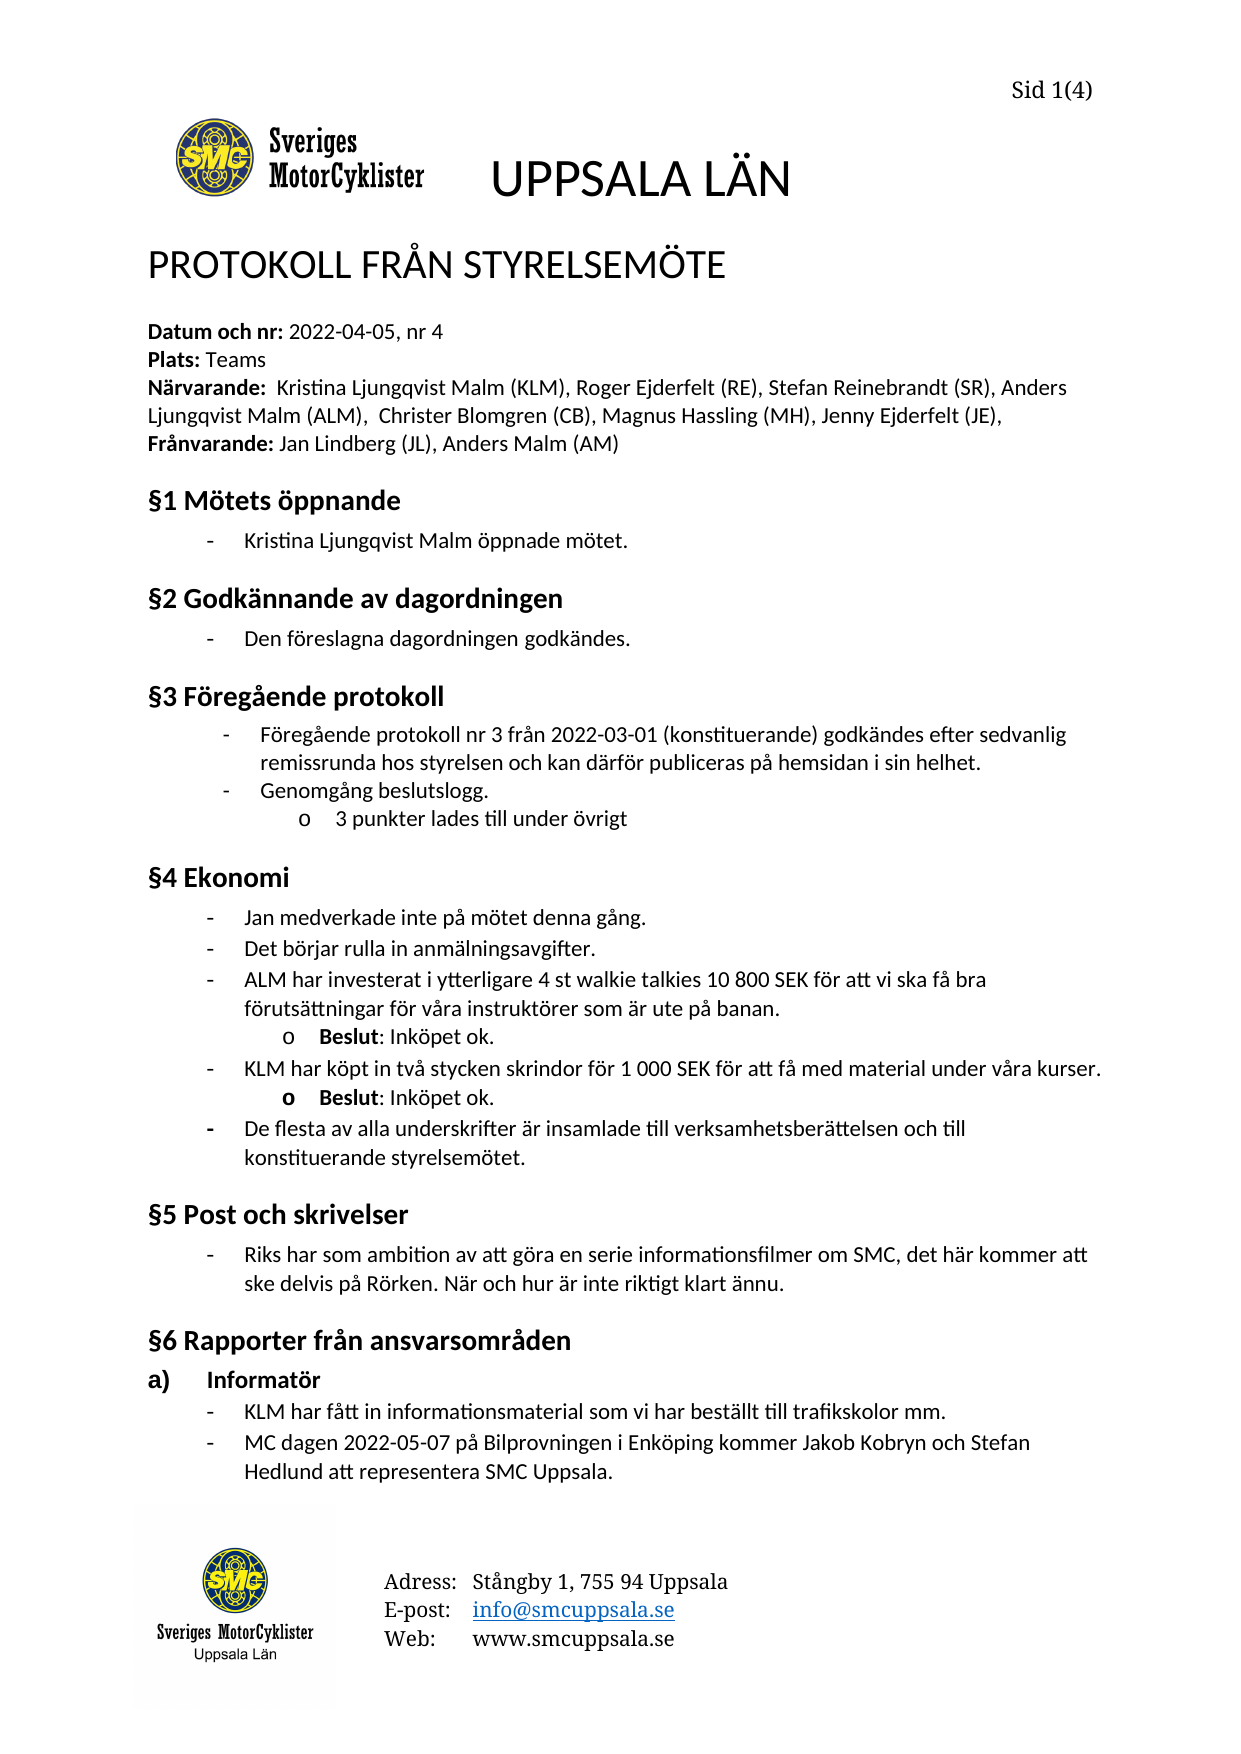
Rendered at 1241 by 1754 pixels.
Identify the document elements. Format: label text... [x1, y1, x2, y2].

text §3 Föregående protokoll [148, 678, 1107, 714]
list Kristina Ljungqvist Malm öppnade mötet. [207, 524, 1107, 555]
picture [132, 1504, 337, 1709]
text PROTOKOLL FRÅN STYRELSEMÖTE [148, 238, 1107, 289]
list KLM har fått in informationsmaterial som vi har beställt till trafikskolor mm. [207, 1395, 1107, 1426]
text §6 Rapporter från ansvarsområden [148, 1322, 1107, 1358]
list Beslut: Inköpet ok. [282, 1022, 1107, 1051]
list De flesta av alla underskrifter är insamlade till verksamhetsberättelsen och till konstituerande styrelsemötet. [207, 1112, 1107, 1171]
text §4 Ekonomi [148, 859, 1107, 894]
list Jan medverkade inte på mötet denna gång. [207, 901, 1107, 932]
list KLM har köpt in två stycken skrindor för 1 000 SEK för att få med material under våra kurser. [207, 1051, 1107, 1083]
list Informatör [148, 1364, 1107, 1395]
list ALM har investerat i ytterligare 4 st walkie talkies 10 800 SEK för att vi ska få bra förutsättningar för våra instruktörer som är ute på banan. [207, 963, 1107, 1022]
list Den föreslagna dagordningen godkändes. [207, 622, 1107, 653]
list Genomgång beslutslogg. [223, 776, 1107, 804]
list Beslut: Inköpet ok. [282, 1083, 1107, 1112]
list Föregående protokoll nr 3 från 2022-03-01 (konstituerande) godkändes efter sedvanlig remissrunda hos styrelsen och kan därför publiceras på hemsidan i sin helhet. [223, 720, 1107, 776]
text §2 Godkännande av dagordningen [148, 580, 1107, 616]
text Datum och nr: 2022-04-05, nr 4 [148, 317, 1107, 345]
text Plats: Teams [148, 345, 1107, 373]
text UPPSALA LÄN [148, 118, 1107, 210]
list Riks har som ambition av att göra en serie informationsfilmer om SMC, det här kommer att ske delvis på Rörken. När och hur är inte riktigt klart ännu. [207, 1238, 1107, 1297]
text Närvarande: Kristina Ljungqvist Malm (KLM), Roger Ejderfelt (RE), Stefan Reinebrandt (SR), Anders Ljungqvist Malm (ALM), Christer Blomgren (CB), Magnus Hassling (MH), Jenny Ejderfelt (JE), Frånvarande: Jan Lindberg (JL), Anders Malm (AM) [148, 373, 1107, 457]
list MC dagen 2022-05-07 på Bilprovningen i Enköping kommer Jakob Kobryn och Stefan Hedlund att representera SMC Uppsala. [207, 1426, 1107, 1513]
text §1 Mötets öppnande [148, 482, 1107, 518]
list Det börjar rulla in anmälningsavgifter. [207, 932, 1107, 963]
text §5 Post och skrivelser [148, 1196, 1107, 1232]
list 3 punkter lades till under övrigt [298, 804, 1107, 834]
